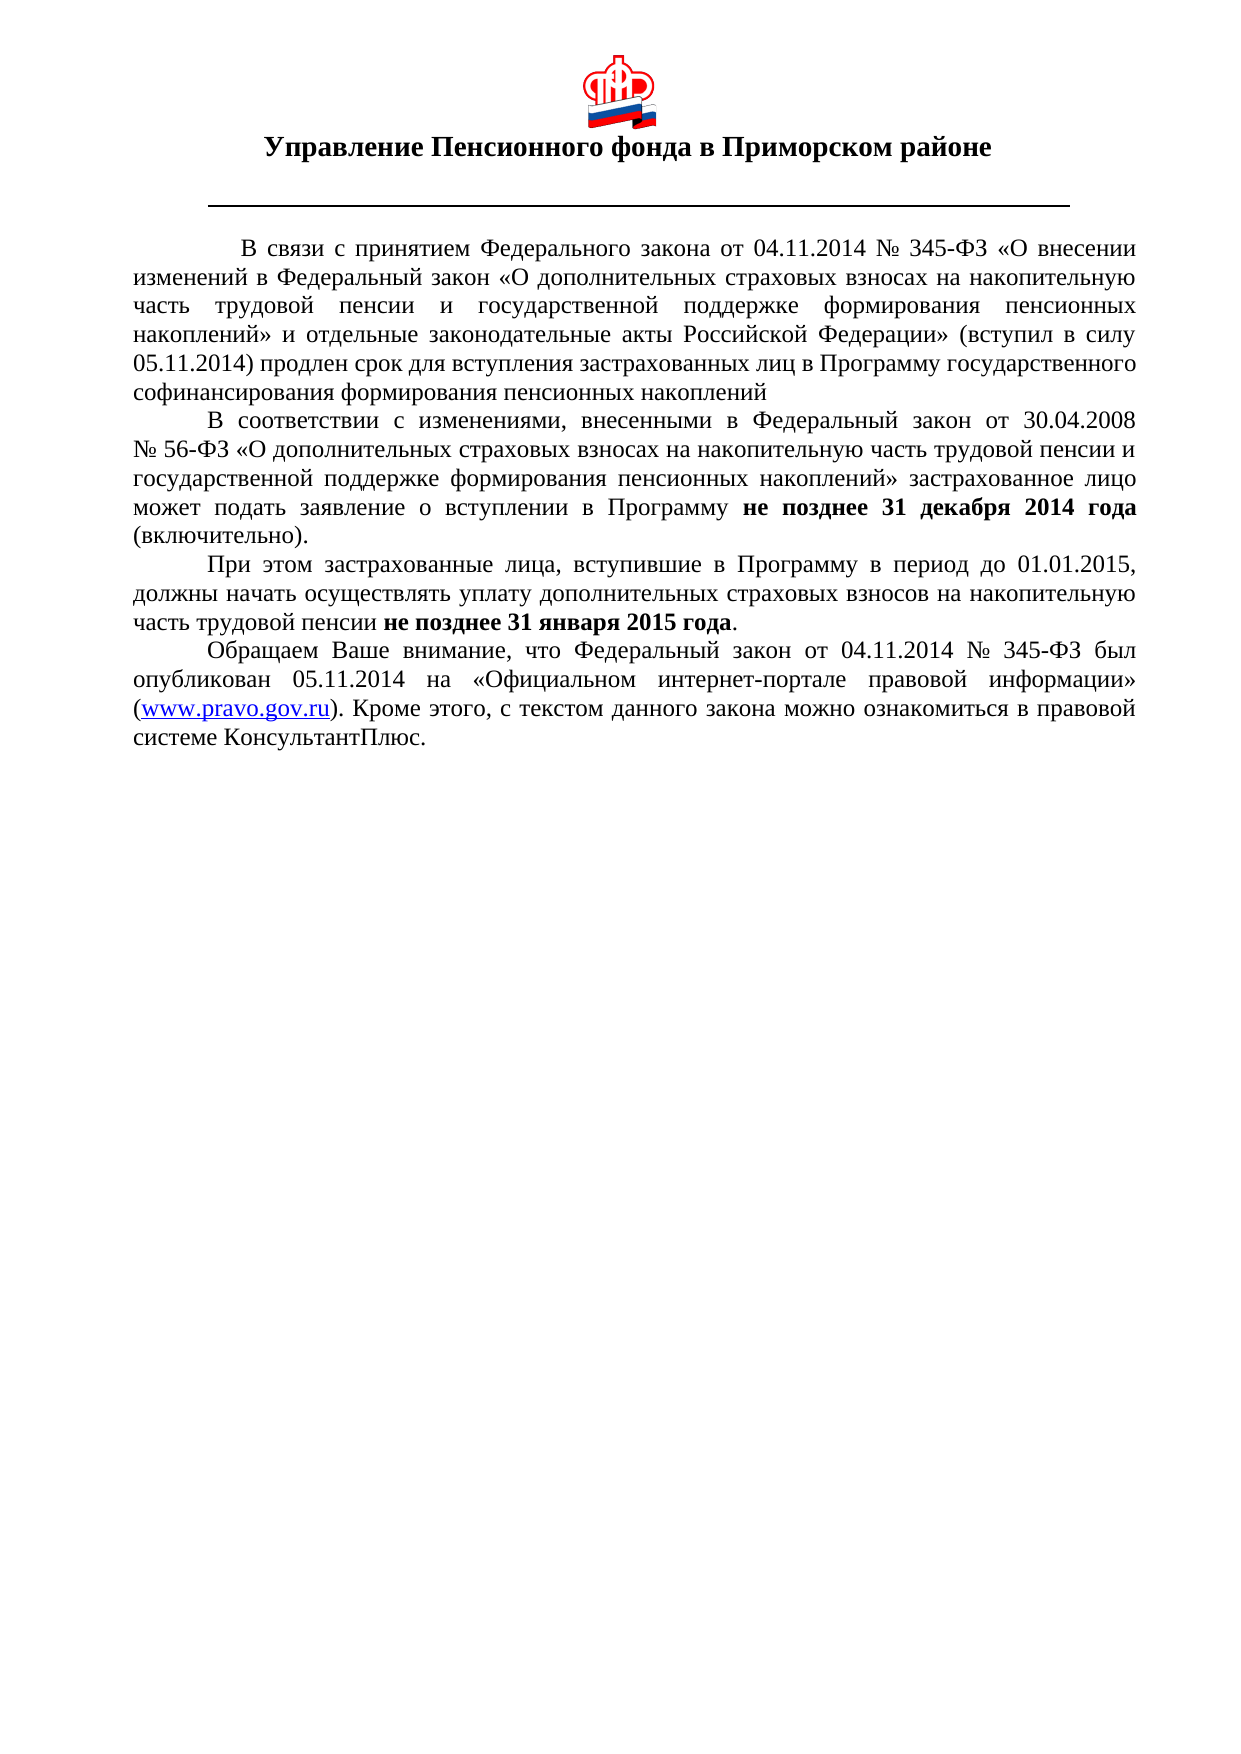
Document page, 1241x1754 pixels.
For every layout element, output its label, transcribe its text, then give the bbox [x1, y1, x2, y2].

text В соответствии с изменениями, внесенными в Федеральный закон от 30.04.2008 № 56-ФЗ «О дополнительных страховых взносах на накопительную часть трудовой пенсии и государственной поддержке формирования пенсионных накоплений» застрахованное лицо может подать заявление о вступлении в Программу не позднее 31 декабря 2014 года (включительно). [133, 405, 1137, 549]
text При этом застрахованные лица, вступившие в Программу в период до 01.01.2015, должны начать осуществлять уплату дополнительных страховых взносов на накопительную часть трудовой пенсии не позднее 31 января 2015 года. [133, 549, 1137, 635]
picture [582, 55, 657, 130]
text В связи с принятием Федерального закона от 04.11.2014 № 345-ФЗ «О внесении изменений в Федеральный закон «О дополнительных страховых взносах на накопительную часть трудовой пенсии и государственной поддержке формирования пенсионных накоплений» и отдельные законодательные акты Российской Федерации» (вступил в силу 05.11.2014) продлен срок для вступления застрахованных лиц в Программу государственного софинансирования формирования пенсионных накоплений [133, 233, 1137, 405]
text Обращаем Ваше внимание, что Федеральный закон от 04.11.2014 № 345-ФЗ был опубликован 05.11.2014 на «Официальном интернет-портале правовой информации» (www.pravo.gov.ru). Кроме этого, с текстом данного закона можно ознакомиться в правовой системе КонсультантПлюс. [133, 635, 1137, 750]
